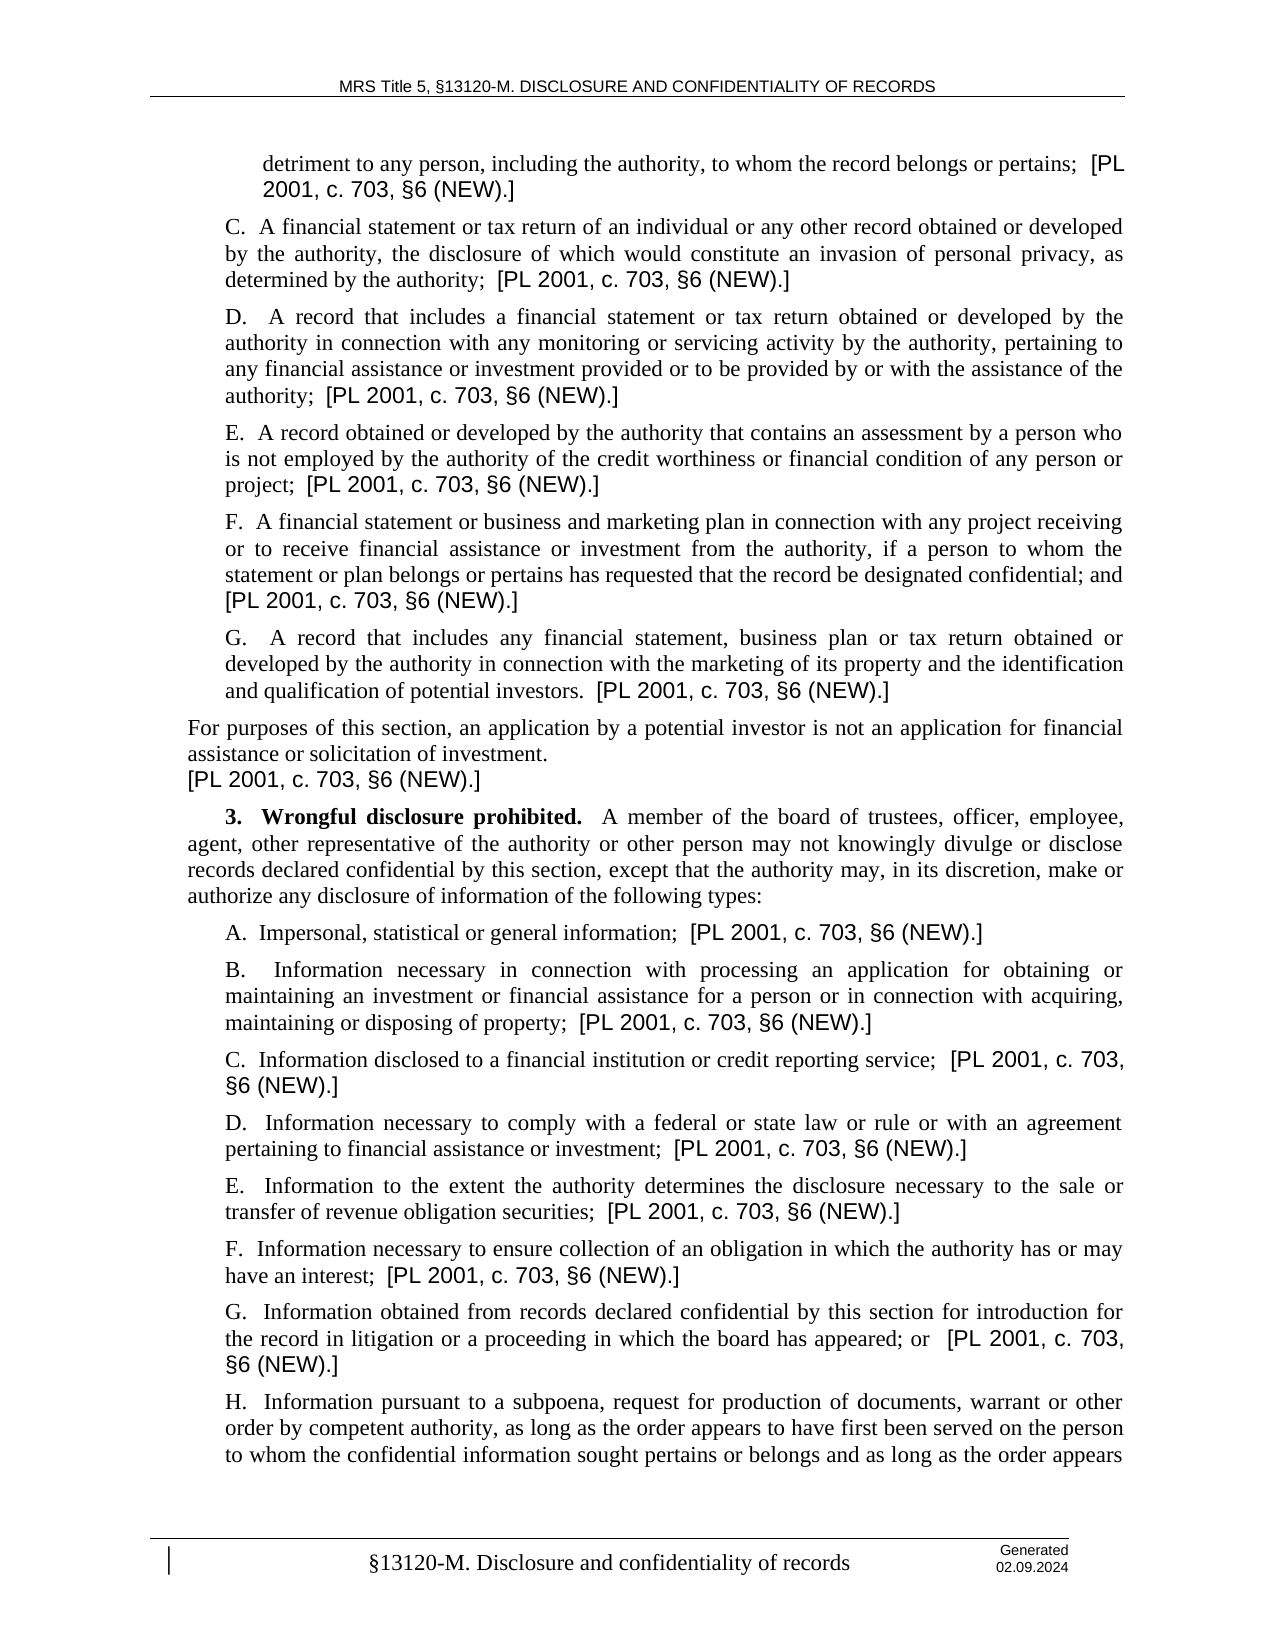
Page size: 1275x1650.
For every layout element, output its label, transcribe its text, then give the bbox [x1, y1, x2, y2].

text 3. Wrongful disclosure prohibited. A member of the board of trustees, officer, employee, agent, other representative of the authority or other person may not knowingly divulge or disclose records declared confidential by this section, except that the authority may, in its discretion, make or authorize any disclosure of information of the following types: [187, 803, 1125, 909]
text D. A record that includes a financial statement or tax return obtained or developed by the authority in connection with any monitoring or servicing activity by the authority, pertaining to any financial assistance or investment provided or to be provided by or with the assistance of the authority; [PL 2001, c. 703, §6 (NEW).] [225, 303, 1125, 408]
text F. Information necessary to ensure collection of an obligation in which the authority has or may have an interest; [PL 2001, c. 703, §6 (NEW).] [225, 1235, 1125, 1288]
text E. Information to the extent the authority determines the disclosure necessary to the sale or transfer of revenue obligation securities; [PL 2001, c. 703, §6 (NEW).] [225, 1172, 1125, 1225]
text G. Information obtained from records declared confidential by this section for introduction for the record in litigation or a proceeding in which the board has appeared; or [PL 2001, c. 703, §6 (NEW).] [225, 1298, 1125, 1378]
text E. A record obtained or developed by the authority that contains an assessment by a person who is not employed by the authority of the credit worthiness or financial condition of any person or project; [PL 2001, c. 703, §6 (NEW).] [225, 419, 1125, 498]
text F. A financial statement or business and marketing plan in connection with any project receiving or to receive financial assistance or investment from the authority, if a person to whom the statement or plan belongs or pertains has requested that the record be designated confidential; and [PL 2001, c. 703, §6 (NEW).] [225, 508, 1125, 614]
text [PL 2001, c. 703, §6 (NEW).] [187, 766, 1125, 793]
text C. A financial statement or tax return of an individual or any other record obtained or developed by the authority, the disclosure of which would constitute an invasion of personal privacy, as determined by the authority; [PL 2001, c. 703, §6 (NEW).] [225, 213, 1125, 292]
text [262, 150, 1125, 203]
text B. Information necessary in connection with processing an application for obtaining or maintaining an investment or financial assistance for a person or in connection with acquiring, maintaining or disposing of property; [PL 2001, c. 703, §6 (NEW).] [225, 956, 1125, 1035]
text D. Information necessary to comply with a federal or state law or rule or with an agreement pertaining to financial assistance or investment; [PL 2001, c. 703, §6 (NEW).] [225, 1109, 1125, 1162]
text C. Information disclosed to a financial institution or credit reporting service; [PL 2001, c. 703, §6 (NEW).] [225, 1046, 1125, 1098]
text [225, 1388, 1125, 1467]
text For purposes of this section, an application by a potential investor is not an application for financial assistance or solicitation of investment. [187, 714, 1125, 766]
text A. Impersonal, statistical or general information; [PL 2001, c. 703, §6 (NEW).] [225, 919, 1125, 946]
text G. A record that includes any financial statement, business plan or tax return obtained or developed by the authority in connection with the marketing of its property and the identification and qualification of potential investors. [PL 2001, c. 703, §6 (NEW).] [225, 624, 1125, 703]
